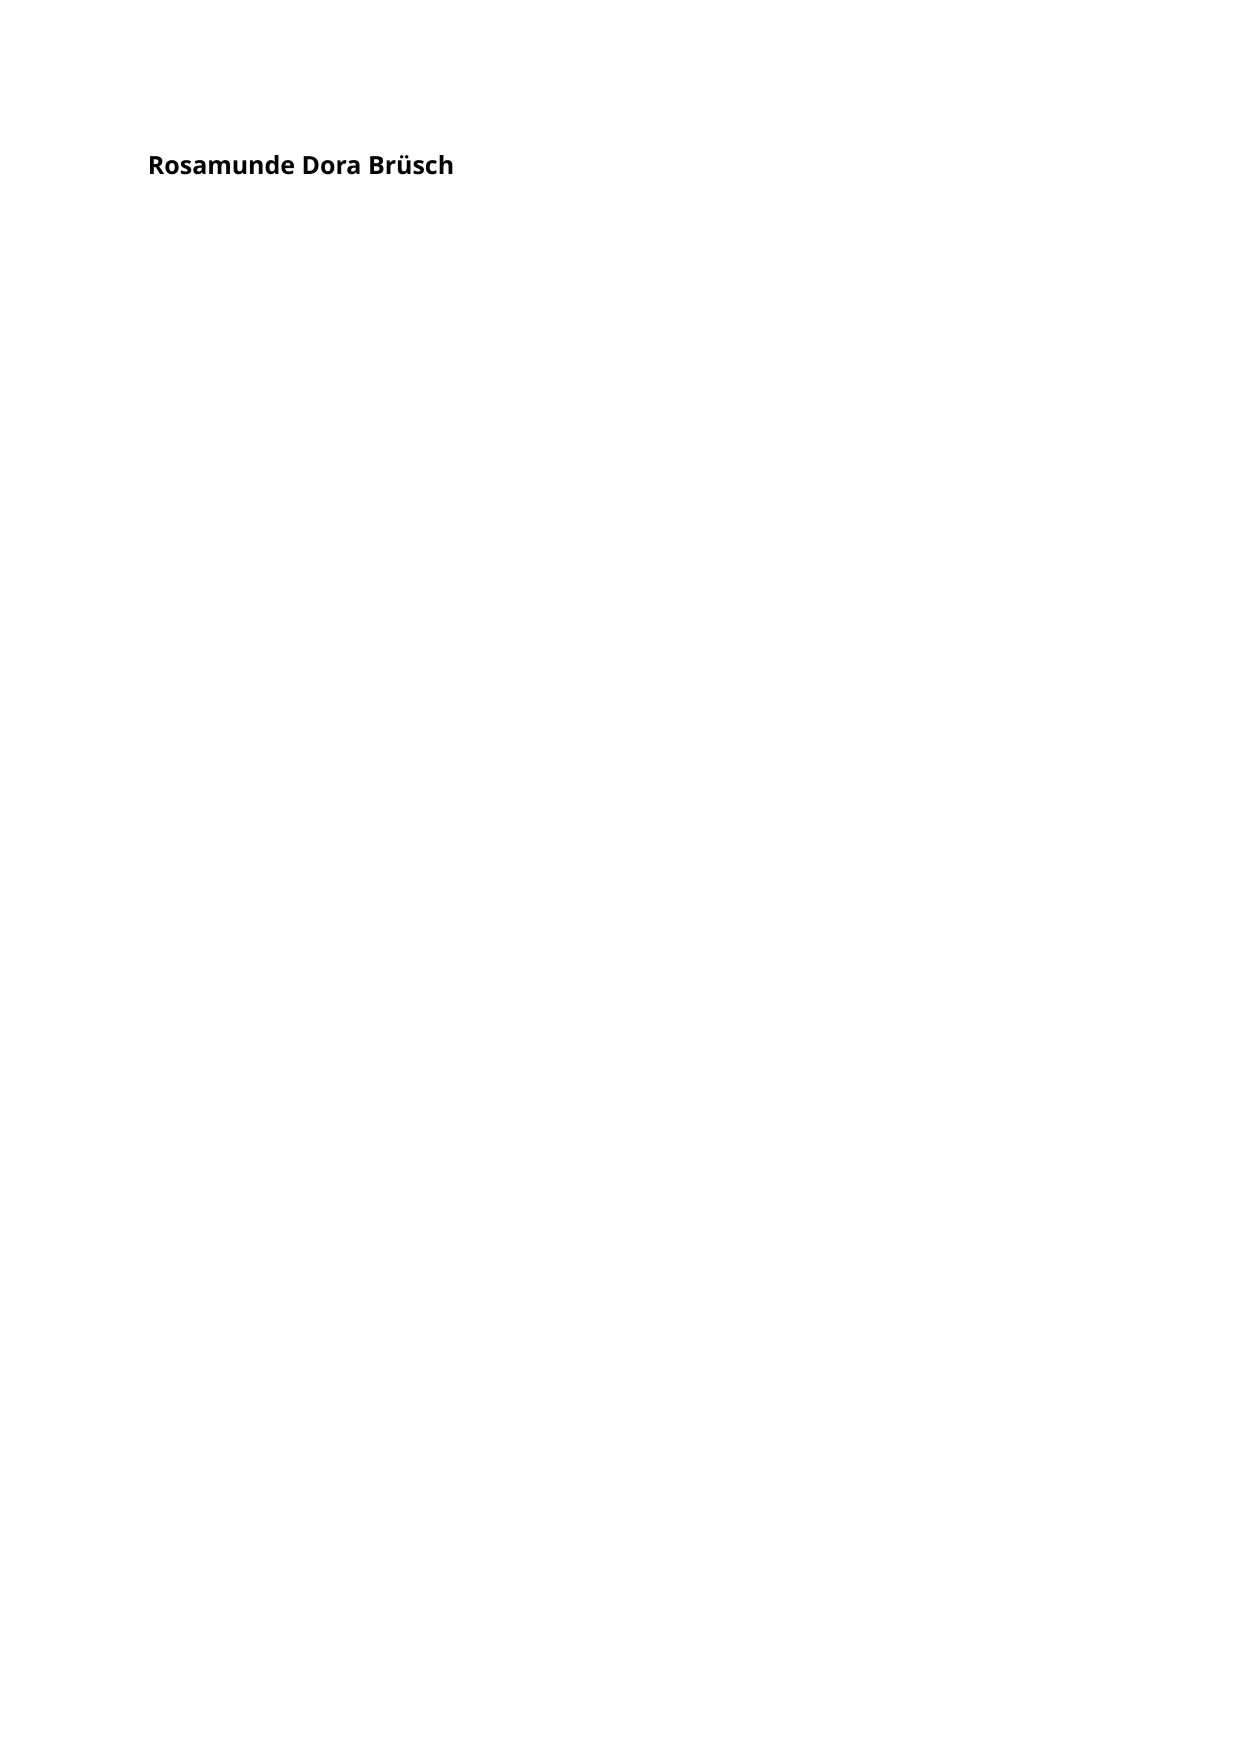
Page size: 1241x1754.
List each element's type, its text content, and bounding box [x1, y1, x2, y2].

text Rosamunde Dora Brüsch [148, 148, 1093, 182]
